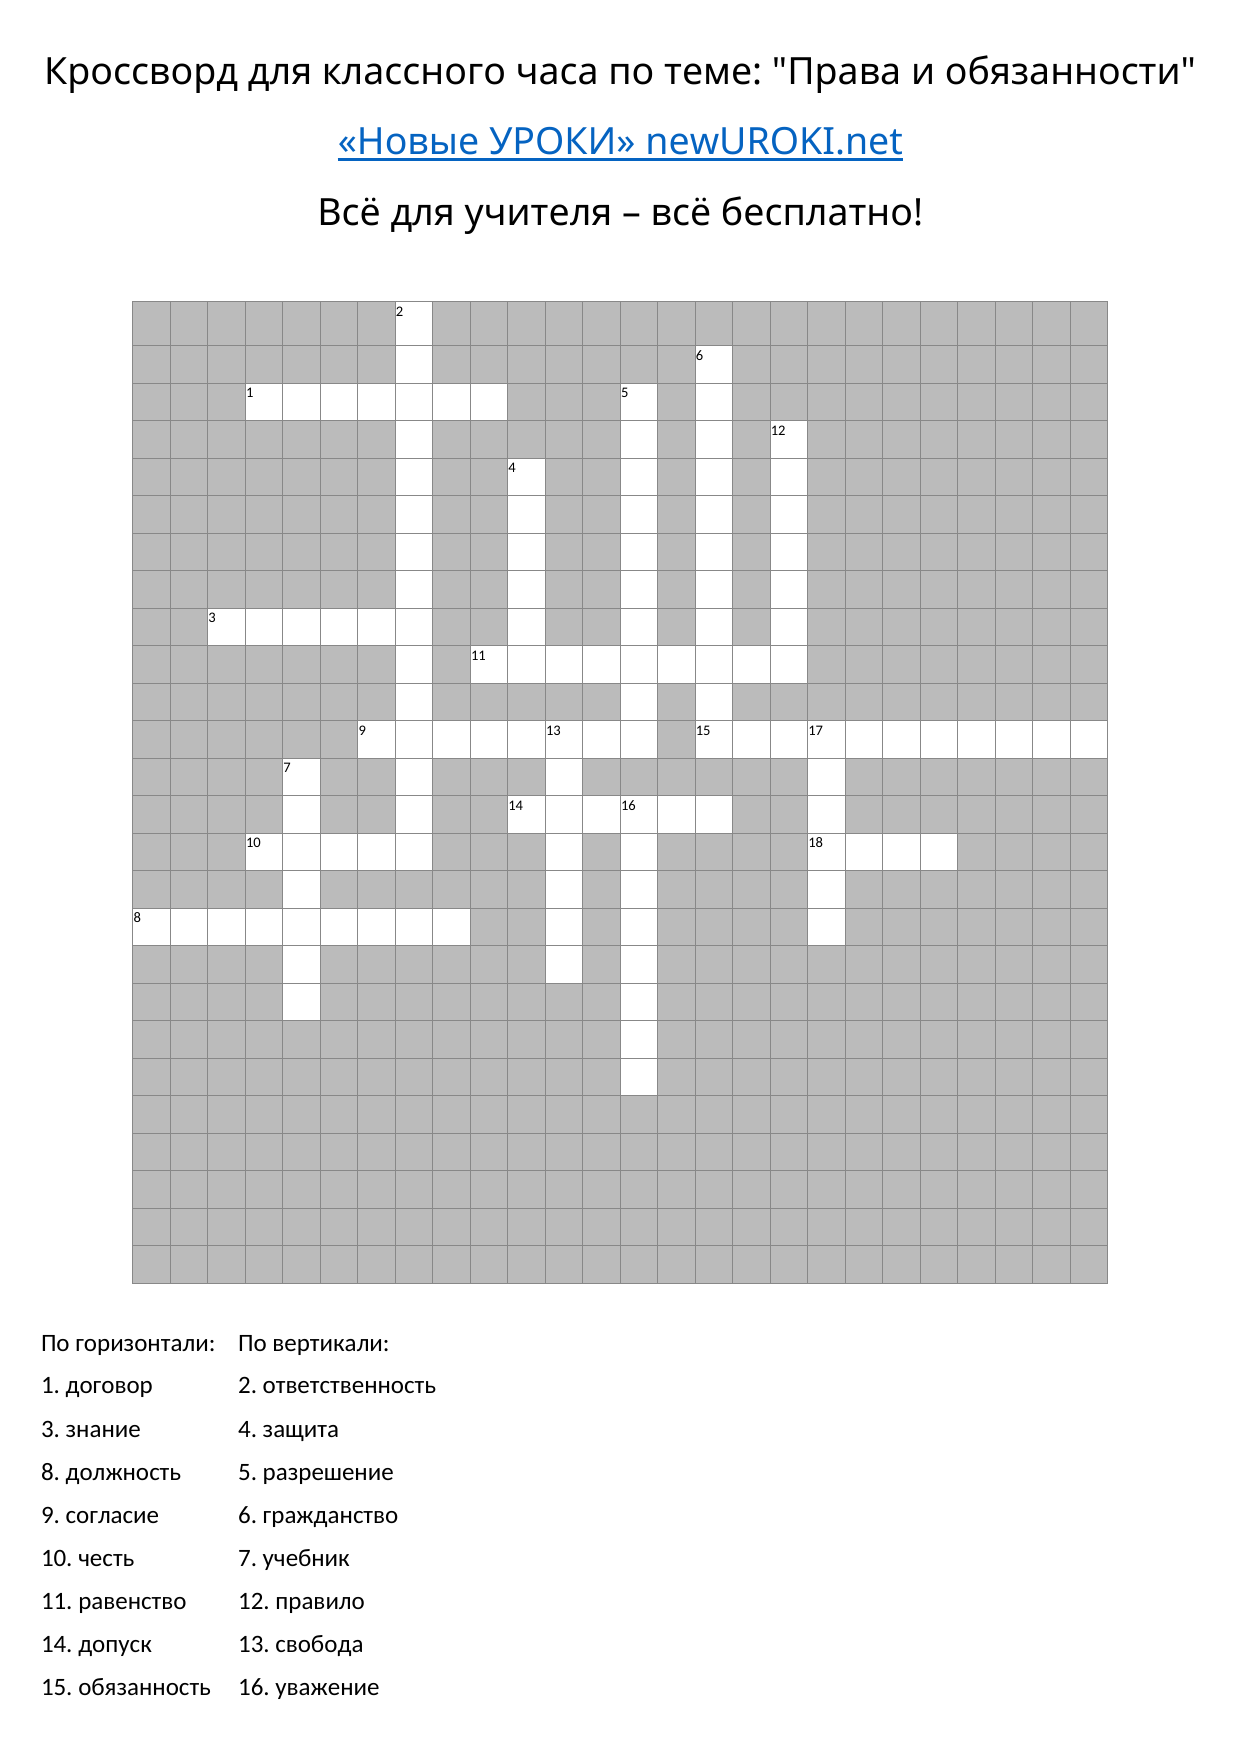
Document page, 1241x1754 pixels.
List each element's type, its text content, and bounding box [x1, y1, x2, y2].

table_cell [771, 721, 807, 758]
table_cell [621, 684, 657, 720]
table_cell [996, 1134, 1032, 1170]
table_cell [883, 1171, 920, 1208]
table_cell [433, 834, 470, 870]
table_cell [471, 1021, 507, 1058]
table_cell [883, 684, 920, 720]
table_cell [808, 1246, 845, 1283]
table_cell [358, 384, 395, 420]
table_cell [846, 1059, 882, 1095]
table_cell [771, 946, 807, 983]
table_cell [433, 609, 470, 645]
table_cell [996, 421, 1032, 458]
table_cell [246, 721, 282, 758]
table_cell [208, 1059, 245, 1095]
table_cell [583, 984, 620, 1020]
table_cell [958, 459, 995, 495]
table_cell [433, 384, 470, 420]
table_cell [246, 1246, 282, 1283]
table_cell [471, 1209, 507, 1245]
table_cell [508, 571, 545, 608]
table_cell [283, 1134, 320, 1170]
table_cell [621, 946, 657, 983]
table_cell [996, 871, 1032, 908]
table_cell [1071, 496, 1107, 533]
table_cell [546, 1171, 582, 1208]
table_cell [471, 459, 507, 495]
table_cell [171, 1134, 207, 1170]
table_cell [808, 1021, 845, 1058]
table_cell [921, 1059, 957, 1095]
table_cell [171, 909, 207, 945]
table_cell [808, 1209, 845, 1245]
table_cell [1071, 346, 1107, 383]
table_cell [771, 1021, 807, 1058]
table_cell [771, 1246, 807, 1283]
table_cell [808, 909, 845, 945]
table_cell [696, 1134, 732, 1170]
table_cell [658, 984, 695, 1020]
table_cell [1033, 646, 1070, 683]
table_cell [321, 721, 357, 758]
table_cell [846, 946, 882, 983]
table_cell [396, 871, 432, 908]
table_cell [996, 646, 1032, 683]
table_cell 1 [246, 384, 282, 420]
table_cell [246, 1209, 282, 1245]
table_cell [1033, 1209, 1070, 1245]
table_cell [246, 684, 282, 720]
table_cell [996, 609, 1032, 645]
table_cell [846, 459, 882, 495]
table_header [1033, 302, 1070, 345]
table_cell [321, 1059, 357, 1095]
table_cell [508, 909, 545, 945]
table_cell [1071, 796, 1107, 833]
table_cell [246, 1096, 282, 1133]
table_cell [358, 1021, 395, 1058]
table_header [471, 302, 507, 345]
table_cell [321, 684, 357, 720]
table_cell [1033, 384, 1070, 420]
table_cell [1033, 871, 1070, 908]
table_cell [883, 909, 920, 945]
table_cell [396, 1059, 432, 1095]
table_cell [846, 684, 882, 720]
table_cell [208, 1021, 245, 1058]
table_cell [396, 571, 432, 608]
table_cell [771, 984, 807, 1020]
table_cell 16 [621, 796, 657, 833]
table_cell [958, 346, 995, 383]
table_cell [133, 796, 170, 833]
table_cell [246, 796, 282, 833]
table_cell [658, 496, 695, 533]
table_cell [133, 1171, 170, 1208]
table_cell [208, 534, 245, 570]
table_cell [658, 946, 695, 983]
table_cell [208, 459, 245, 495]
table_cell [283, 571, 320, 608]
table_header [358, 302, 395, 345]
table_cell [921, 346, 957, 383]
table_cell [621, 871, 657, 908]
table_cell [1033, 459, 1070, 495]
table_cell [883, 384, 920, 420]
table_cell [733, 496, 770, 533]
table_cell [358, 496, 395, 533]
table_cell [808, 346, 845, 383]
table_cell [171, 984, 207, 1020]
table_cell [808, 871, 845, 908]
table_cell [471, 1059, 507, 1095]
table_cell [658, 534, 695, 570]
table_cell [358, 946, 395, 983]
table_cell [958, 909, 995, 945]
table_cell [508, 984, 545, 1020]
table_cell [433, 534, 470, 570]
table_cell [321, 459, 357, 495]
table_cell [358, 421, 395, 458]
table_cell [321, 759, 357, 795]
table_cell [958, 946, 995, 983]
table_cell [321, 1096, 357, 1133]
table_cell [321, 984, 357, 1020]
table_cell [433, 796, 470, 833]
table_cell [283, 721, 320, 758]
table_cell [1033, 609, 1070, 645]
table_cell [771, 871, 807, 908]
table_cell [996, 534, 1032, 570]
table_cell [1033, 496, 1070, 533]
table_cell [358, 571, 395, 608]
table_cell [358, 759, 395, 795]
table_cell [208, 946, 245, 983]
table_cell [321, 534, 357, 570]
table_cell [846, 571, 882, 608]
table_cell [771, 346, 807, 383]
table_cell [658, 1171, 695, 1208]
table_header [846, 302, 882, 345]
table_cell [1033, 421, 1070, 458]
table_cell [771, 459, 807, 495]
table_cell [208, 759, 245, 795]
table_cell [771, 684, 807, 720]
table_cell [171, 609, 207, 645]
table_cell [696, 459, 732, 495]
table_cell [583, 1209, 620, 1245]
table_cell [658, 759, 695, 795]
table_cell [658, 609, 695, 645]
table_cell [958, 1021, 995, 1058]
table_cell [958, 609, 995, 645]
table_cell [1071, 759, 1107, 795]
table_cell [546, 946, 582, 983]
table_cell [921, 384, 957, 420]
table_cell [246, 1171, 282, 1208]
table_cell [321, 346, 357, 383]
text Кроссворд для классного часа по теме: "Права и обязанности" [29, 44, 1211, 95]
table_cell [283, 984, 320, 1020]
table_cell [283, 909, 320, 945]
table_cell [883, 1134, 920, 1170]
table_cell [996, 796, 1032, 833]
table_header [808, 302, 845, 345]
table_cell [921, 496, 957, 533]
table_cell [321, 1171, 357, 1208]
table_cell [958, 1134, 995, 1170]
table_cell [396, 346, 432, 383]
table_cell [958, 1096, 995, 1133]
table_cell [883, 1059, 920, 1095]
table_cell [621, 759, 657, 795]
table_cell [1033, 796, 1070, 833]
table_cell [996, 721, 1032, 758]
table_cell [1033, 1059, 1070, 1095]
table_cell [733, 1171, 770, 1208]
table_header [246, 302, 282, 345]
table_cell [1033, 1246, 1070, 1283]
table_cell [1033, 1134, 1070, 1170]
table_cell [396, 496, 432, 533]
table_header [696, 302, 732, 345]
table_cell [283, 496, 320, 533]
table_cell [1033, 759, 1070, 795]
table_cell [1033, 909, 1070, 945]
table_cell [846, 421, 882, 458]
table_cell [808, 534, 845, 570]
table_cell [771, 571, 807, 608]
table_cell [733, 684, 770, 720]
table_cell [246, 346, 282, 383]
table_cell [321, 1209, 357, 1245]
table_cell [696, 1171, 732, 1208]
table_cell [696, 871, 732, 908]
table_cell [171, 459, 207, 495]
table_cell [546, 909, 582, 945]
table_header [171, 302, 207, 345]
table_cell [696, 1246, 732, 1283]
table_cell [396, 909, 432, 945]
table_cell [771, 1096, 807, 1133]
table_cell [996, 759, 1032, 795]
table_cell [583, 909, 620, 945]
table_cell [1071, 384, 1107, 420]
table_cell [921, 946, 957, 983]
table_cell [771, 1171, 807, 1208]
table_cell [658, 684, 695, 720]
table_cell [208, 834, 245, 870]
table_cell [583, 459, 620, 495]
table_cell [246, 909, 282, 945]
table_cell [771, 1209, 807, 1245]
table_cell [696, 834, 732, 870]
table_header [958, 302, 995, 345]
table_cell [958, 571, 995, 608]
table_cell [696, 496, 732, 533]
table_cell [846, 496, 882, 533]
table_cell [471, 721, 507, 758]
table_cell [433, 1059, 470, 1095]
table_cell [508, 1134, 545, 1170]
table_cell [733, 984, 770, 1020]
table_cell [733, 1096, 770, 1133]
table_cell [1033, 984, 1070, 1020]
table_cell [921, 534, 957, 570]
table_cell [808, 984, 845, 1020]
table_cell [696, 421, 732, 458]
table_cell [433, 871, 470, 908]
table_cell [546, 1021, 582, 1058]
table_cell [546, 1134, 582, 1170]
table_cell [658, 1059, 695, 1095]
table_cell [583, 721, 620, 758]
table_header [208, 302, 245, 345]
table_cell [546, 421, 582, 458]
table_cell [808, 1134, 845, 1170]
table_cell [471, 534, 507, 570]
table_cell [583, 684, 620, 720]
table_cell [246, 496, 282, 533]
table_cell [771, 759, 807, 795]
table_cell [396, 1096, 432, 1133]
table_cell [246, 984, 282, 1020]
table_cell [283, 684, 320, 720]
table_cell [733, 1246, 770, 1283]
table_cell [696, 984, 732, 1020]
table_cell [1033, 684, 1070, 720]
table_cell [1071, 909, 1107, 945]
table_cell [846, 909, 882, 945]
table_cell [733, 871, 770, 908]
table_cell [396, 421, 432, 458]
table_cell [996, 1171, 1032, 1208]
table_cell [883, 534, 920, 570]
table_cell 5 [621, 384, 657, 420]
table_cell [546, 759, 582, 795]
table_cell [733, 759, 770, 795]
table_cell [433, 909, 470, 945]
table_cell [733, 571, 770, 608]
table_cell [358, 1134, 395, 1170]
table_cell [958, 834, 995, 870]
table_cell [433, 1134, 470, 1170]
table_cell [396, 984, 432, 1020]
table_cell [733, 946, 770, 983]
table_cell 11 [471, 646, 507, 683]
table_cell [733, 646, 770, 683]
table_header 2 [396, 302, 432, 345]
table_cell [546, 384, 582, 420]
table_cell [996, 571, 1032, 608]
table_cell [508, 346, 545, 383]
table_cell [583, 1059, 620, 1095]
table_cell [733, 534, 770, 570]
table_cell [358, 609, 395, 645]
table_header По вертикали: [227, 1327, 447, 1370]
table_cell [508, 721, 545, 758]
table_cell [583, 1021, 620, 1058]
table_cell [508, 1059, 545, 1095]
table_cell [771, 646, 807, 683]
table_cell [433, 496, 470, 533]
table_cell [1033, 721, 1070, 758]
table_cell [133, 721, 170, 758]
table_cell [846, 346, 882, 383]
table_cell [471, 909, 507, 945]
table_cell [1071, 684, 1107, 720]
table_cell [621, 909, 657, 945]
table_cell [583, 421, 620, 458]
table_cell [133, 984, 170, 1020]
table_cell [171, 946, 207, 983]
table_cell [508, 1171, 545, 1208]
table_cell [133, 1209, 170, 1245]
table_cell [771, 534, 807, 570]
table_cell [321, 1021, 357, 1058]
table_cell [996, 384, 1032, 420]
table_cell [321, 496, 357, 533]
table_cell [433, 1209, 470, 1245]
table_cell [996, 1059, 1032, 1095]
table_cell [171, 1021, 207, 1058]
table_cell [621, 534, 657, 570]
table_cell [358, 1209, 395, 1245]
table_cell [658, 1209, 695, 1245]
table_cell [958, 721, 995, 758]
table_cell [696, 384, 732, 420]
table_cell [1071, 646, 1107, 683]
table_cell [996, 1209, 1032, 1245]
table_cell [471, 609, 507, 645]
table_cell [546, 871, 582, 908]
table_cell [433, 1021, 470, 1058]
table_cell [883, 609, 920, 645]
table_cell [658, 1134, 695, 1170]
table_cell [321, 796, 357, 833]
table_cell [471, 346, 507, 383]
table_cell [583, 346, 620, 383]
table_cell [1033, 571, 1070, 608]
table_cell [583, 796, 620, 833]
table_cell [508, 1096, 545, 1133]
table_cell [921, 609, 957, 645]
table_cell [921, 834, 957, 870]
table_cell [508, 946, 545, 983]
table_cell [171, 496, 207, 533]
table_cell [283, 834, 320, 870]
table_header [621, 302, 657, 345]
table_cell [133, 1134, 170, 1170]
table_cell [358, 984, 395, 1020]
table_cell [846, 721, 882, 758]
table_cell [208, 1096, 245, 1133]
table_cell [921, 1171, 957, 1208]
table_cell [133, 834, 170, 870]
table_cell [1071, 571, 1107, 608]
table_cell [696, 534, 732, 570]
table_cell [321, 946, 357, 983]
table_cell [921, 684, 957, 720]
table_cell [396, 646, 432, 683]
table_cell [246, 646, 282, 683]
table_cell [508, 871, 545, 908]
table_cell [996, 984, 1032, 1020]
table_cell [958, 796, 995, 833]
table_cell [696, 1096, 732, 1133]
table_cell [808, 946, 845, 983]
table_cell [846, 1209, 882, 1245]
table_cell [621, 459, 657, 495]
table_cell [658, 796, 695, 833]
table_cell [283, 459, 320, 495]
table_cell [621, 646, 657, 683]
table_cell [733, 1059, 770, 1095]
table_cell [171, 1059, 207, 1095]
table_cell [358, 796, 395, 833]
table_cell [771, 1134, 807, 1170]
table_cell [696, 646, 732, 683]
table_cell [883, 834, 920, 870]
table_cell [358, 459, 395, 495]
table_cell [433, 571, 470, 608]
table_cell [846, 796, 882, 833]
table_cell [658, 871, 695, 908]
table_cell [621, 1209, 657, 1245]
table_cell [171, 721, 207, 758]
text «Новые УРОКИ» newUROKI.net [29, 114, 1211, 166]
table_cell [583, 571, 620, 608]
table_cell [508, 759, 545, 795]
table_cell [246, 571, 282, 608]
table_cell 10 [246, 834, 282, 870]
table_cell [208, 1134, 245, 1170]
table_cell 17 [808, 721, 845, 758]
table_cell [208, 646, 245, 683]
table_cell [208, 984, 245, 1020]
table_cell [996, 496, 1032, 533]
table_cell [433, 646, 470, 683]
table_cell [883, 646, 920, 683]
table_cell [133, 1246, 170, 1283]
table_cell [1033, 1171, 1070, 1208]
table_cell [546, 609, 582, 645]
table_cell [396, 1021, 432, 1058]
table_cell [883, 984, 920, 1020]
table_cell [133, 609, 170, 645]
table_cell [133, 646, 170, 683]
table_cell [171, 384, 207, 420]
table_cell [658, 384, 695, 420]
table_cell [396, 684, 432, 720]
table_cell [883, 459, 920, 495]
table_cell [133, 534, 170, 570]
table_cell [621, 1171, 657, 1208]
table_cell [471, 796, 507, 833]
table_cell [471, 684, 507, 720]
table_cell [808, 1059, 845, 1095]
table_cell [696, 1021, 732, 1058]
table_cell [208, 721, 245, 758]
table_cell [658, 721, 695, 758]
table_cell [246, 1059, 282, 1095]
table_cell [546, 496, 582, 533]
text Всё для учителя – всё бесплатно! [29, 185, 1211, 236]
table_cell [696, 946, 732, 983]
table_header [921, 302, 957, 345]
table_cell [958, 684, 995, 720]
table_cell [358, 1246, 395, 1283]
table_cell [358, 646, 395, 683]
table_header [771, 302, 807, 345]
table_cell [133, 684, 170, 720]
table_cell [733, 909, 770, 945]
table_cell [1033, 346, 1070, 383]
table_header [1071, 302, 1107, 345]
table_cell [171, 796, 207, 833]
table_cell [1071, 984, 1107, 1020]
table_cell [546, 1209, 582, 1245]
table_cell [546, 346, 582, 383]
table_cell [133, 459, 170, 495]
table_cell [921, 871, 957, 908]
table_cell [396, 459, 432, 495]
table_cell [621, 1021, 657, 1058]
table_cell 7 [283, 759, 320, 795]
table_cell [1071, 1209, 1107, 1245]
table_cell [133, 571, 170, 608]
table_cell [583, 609, 620, 645]
table_cell [433, 1246, 470, 1283]
table_cell [321, 1134, 357, 1170]
table_cell [883, 1096, 920, 1133]
table_cell [696, 909, 732, 945]
table_cell [546, 1246, 582, 1283]
table_cell [471, 571, 507, 608]
table_cell [583, 1096, 620, 1133]
table_cell [396, 834, 432, 870]
table_cell [883, 946, 920, 983]
table_cell [733, 1134, 770, 1170]
table_cell [921, 1096, 957, 1133]
table_cell [808, 496, 845, 533]
table_cell [508, 1021, 545, 1058]
table_cell [921, 1209, 957, 1245]
table_cell [583, 834, 620, 870]
table_cell [621, 1096, 657, 1133]
table_cell [883, 346, 920, 383]
table_cell [808, 759, 845, 795]
table_cell [246, 871, 282, 908]
table_cell [208, 796, 245, 833]
table_cell [546, 796, 582, 833]
table_cell [283, 1021, 320, 1058]
table_cell [508, 384, 545, 420]
table_cell [658, 1021, 695, 1058]
table_cell [283, 1171, 320, 1208]
table_cell [1071, 1059, 1107, 1095]
table_cell [471, 421, 507, 458]
table_cell [696, 1209, 732, 1245]
table_cell [846, 984, 882, 1020]
table_cell [1071, 534, 1107, 570]
table_cell [996, 834, 1032, 870]
table_cell 18 [808, 834, 845, 870]
table_cell [133, 759, 170, 795]
table_cell [621, 1246, 657, 1283]
table_cell [846, 759, 882, 795]
table_cell [433, 1171, 470, 1208]
table_cell [471, 496, 507, 533]
table_cell [133, 346, 170, 383]
table_cell [808, 609, 845, 645]
table_cell [471, 1134, 507, 1170]
table_cell [583, 1246, 620, 1283]
table_header [283, 302, 320, 345]
table_cell [283, 1096, 320, 1133]
table_cell [958, 759, 995, 795]
table_cell [733, 796, 770, 833]
table_cell [396, 1246, 432, 1283]
table_cell [546, 984, 582, 1020]
table_cell [958, 1209, 995, 1245]
table_cell [246, 946, 282, 983]
table_cell [208, 384, 245, 420]
table_cell [1033, 1021, 1070, 1058]
table_cell [883, 421, 920, 458]
table_cell 4 [508, 459, 545, 495]
table_cell [246, 1134, 282, 1170]
table_cell [321, 871, 357, 908]
table_cell [883, 871, 920, 908]
table_cell [508, 684, 545, 720]
table_cell [171, 571, 207, 608]
table_cell [921, 909, 957, 945]
table_cell [771, 609, 807, 645]
table_cell [846, 1021, 882, 1058]
table_header По горизонтали: [30, 1327, 227, 1370]
table_cell [396, 1134, 432, 1170]
table_cell [358, 834, 395, 870]
table_cell [658, 346, 695, 383]
table_cell [733, 384, 770, 420]
table_cell [283, 796, 320, 833]
table_cell [583, 496, 620, 533]
table_header [996, 302, 1032, 345]
table_cell [208, 346, 245, 383]
table_cell [396, 721, 432, 758]
table_cell [508, 646, 545, 683]
table_cell 6 [696, 346, 732, 383]
table_cell [246, 759, 282, 795]
table_cell [171, 759, 207, 795]
table_cell [583, 534, 620, 570]
table_cell [846, 1246, 882, 1283]
table_cell [471, 384, 507, 420]
table_cell [846, 1171, 882, 1208]
table_cell [171, 1246, 207, 1283]
table_cell [283, 609, 320, 645]
table_cell [921, 571, 957, 608]
table_cell [508, 534, 545, 570]
table_cell [1071, 1246, 1107, 1283]
table_cell [658, 834, 695, 870]
table_cell [396, 609, 432, 645]
table_cell [621, 721, 657, 758]
table_cell [246, 534, 282, 570]
table_cell [508, 609, 545, 645]
table_cell [958, 1246, 995, 1283]
table_cell [958, 871, 995, 908]
table_cell [883, 721, 920, 758]
table_cell [171, 871, 207, 908]
table_cell [321, 421, 357, 458]
table_cell [583, 871, 620, 908]
table_cell [958, 646, 995, 683]
table_cell [958, 496, 995, 533]
table_cell [696, 571, 732, 608]
table_cell [921, 1246, 957, 1283]
table_cell [1071, 459, 1107, 495]
table_cell [921, 1021, 957, 1058]
table_cell [358, 1059, 395, 1095]
table_cell [1071, 834, 1107, 870]
table_cell [283, 871, 320, 908]
table_cell [396, 946, 432, 983]
table_cell [283, 534, 320, 570]
table_cell [996, 946, 1032, 983]
table_cell [508, 421, 545, 458]
table_cell [171, 421, 207, 458]
table_cell [733, 834, 770, 870]
table_cell [396, 384, 432, 420]
table_header [508, 302, 545, 345]
table_cell [471, 984, 507, 1020]
table_cell [133, 1021, 170, 1058]
table_cell [1071, 1096, 1107, 1133]
table_cell [208, 1171, 245, 1208]
table_cell [283, 946, 320, 983]
table_cell [1071, 1134, 1107, 1170]
table_cell [546, 834, 582, 870]
table_cell [546, 534, 582, 570]
table_cell [846, 609, 882, 645]
table_cell [133, 871, 170, 908]
table_cell 12 [771, 421, 807, 458]
table_cell [171, 684, 207, 720]
table_cell [921, 646, 957, 683]
table_cell [133, 421, 170, 458]
table_cell [471, 759, 507, 795]
table_cell [471, 834, 507, 870]
table_cell [883, 496, 920, 533]
table_cell [283, 1246, 320, 1283]
table_cell [921, 1134, 957, 1170]
table_header [583, 302, 620, 345]
table_cell [808, 459, 845, 495]
table_cell [808, 684, 845, 720]
table_cell [171, 1096, 207, 1133]
table_cell [546, 684, 582, 720]
table_cell [1071, 871, 1107, 908]
table_cell [433, 759, 470, 795]
table_cell [958, 421, 995, 458]
table_cell [471, 946, 507, 983]
table_cell [621, 346, 657, 383]
table_cell [583, 1171, 620, 1208]
table_cell [208, 1209, 245, 1245]
table_cell [208, 496, 245, 533]
table_cell [358, 1096, 395, 1133]
table_cell [358, 346, 395, 383]
table_cell [171, 534, 207, 570]
table_cell [246, 421, 282, 458]
table_cell [396, 1209, 432, 1245]
table_cell [583, 759, 620, 795]
table_cell [621, 609, 657, 645]
table_cell [171, 646, 207, 683]
table_cell [208, 871, 245, 908]
table_cell [471, 871, 507, 908]
table_cell [1071, 721, 1107, 758]
table_cell [546, 571, 582, 608]
table_cell [921, 721, 957, 758]
table_cell 9 [358, 721, 395, 758]
table_cell [433, 984, 470, 1020]
table_cell [921, 796, 957, 833]
table_cell [808, 571, 845, 608]
table_cell [621, 1059, 657, 1095]
table_cell [433, 346, 470, 383]
table_cell [1071, 421, 1107, 458]
table_cell [808, 421, 845, 458]
table_cell [546, 646, 582, 683]
table_cell [733, 609, 770, 645]
table_cell [621, 571, 657, 608]
table_cell [808, 646, 845, 683]
table_cell [733, 346, 770, 383]
table_cell [1033, 1096, 1070, 1133]
table_cell [396, 796, 432, 833]
table_cell [583, 384, 620, 420]
table_cell 13 [546, 721, 582, 758]
table_cell [808, 1171, 845, 1208]
table_cell [658, 909, 695, 945]
table_cell [508, 834, 545, 870]
table_cell [958, 1059, 995, 1095]
table_cell 3 [208, 609, 245, 645]
table_cell [883, 796, 920, 833]
table_cell [921, 984, 957, 1020]
table_cell [621, 421, 657, 458]
table_cell [733, 1021, 770, 1058]
table_cell [658, 459, 695, 495]
table_cell [283, 346, 320, 383]
table_cell [696, 609, 732, 645]
table_cell [621, 496, 657, 533]
table_cell [208, 1246, 245, 1283]
table_cell [471, 1096, 507, 1133]
table_cell [321, 646, 357, 683]
table_cell [583, 1134, 620, 1170]
table_cell [358, 1171, 395, 1208]
table_cell [1033, 946, 1070, 983]
table_cell [471, 1246, 507, 1283]
table_cell [996, 684, 1032, 720]
table_cell [771, 384, 807, 420]
table_cell [546, 1096, 582, 1133]
table_cell [433, 459, 470, 495]
table_cell [1033, 534, 1070, 570]
table_cell [958, 984, 995, 1020]
table_cell [396, 1171, 432, 1208]
table_cell 14 [508, 796, 545, 833]
table_cell [771, 496, 807, 533]
table_cell [733, 421, 770, 458]
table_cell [30, 1370, 227, 1714]
table_cell [396, 534, 432, 570]
table_cell [846, 646, 882, 683]
table_cell [433, 721, 470, 758]
table_header [321, 302, 357, 345]
table_cell [321, 609, 357, 645]
table_cell [846, 834, 882, 870]
table_cell [283, 421, 320, 458]
table_header [733, 302, 770, 345]
table_cell [246, 1021, 282, 1058]
table_cell [321, 834, 357, 870]
table_cell [133, 1059, 170, 1095]
table_cell [133, 384, 170, 420]
table_cell [321, 384, 357, 420]
table_cell [733, 1209, 770, 1245]
table_cell [321, 571, 357, 608]
table_cell [996, 909, 1032, 945]
table_cell [208, 421, 245, 458]
table_cell [433, 421, 470, 458]
table_cell [583, 646, 620, 683]
table_cell [658, 646, 695, 683]
table_cell [996, 346, 1032, 383]
table_cell 8 [133, 909, 170, 945]
table_cell 15 [696, 721, 732, 758]
table_cell [696, 796, 732, 833]
table_cell [358, 909, 395, 945]
table_cell [208, 571, 245, 608]
table_cell [508, 1209, 545, 1245]
table_cell [358, 534, 395, 570]
table_cell [321, 909, 357, 945]
table_header [433, 302, 470, 345]
table_cell [508, 496, 545, 533]
table_cell [1071, 609, 1107, 645]
table_cell [658, 1096, 695, 1133]
table_cell [508, 1246, 545, 1283]
table_cell [771, 909, 807, 945]
table_cell [546, 459, 582, 495]
table_cell [658, 1246, 695, 1283]
table_cell [133, 496, 170, 533]
table_cell [396, 759, 432, 795]
table_header [883, 302, 920, 345]
table_header [133, 302, 170, 345]
table_cell [171, 1209, 207, 1245]
table_cell [358, 684, 395, 720]
table_cell [133, 946, 170, 983]
table_cell [921, 459, 957, 495]
table_cell [433, 1096, 470, 1133]
table_cell [696, 759, 732, 795]
table_cell [621, 984, 657, 1020]
table_cell [883, 1209, 920, 1245]
table_cell [883, 759, 920, 795]
table_cell [246, 609, 282, 645]
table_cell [227, 1370, 447, 1714]
table_cell [658, 421, 695, 458]
table_cell [583, 946, 620, 983]
table_cell [846, 534, 882, 570]
table_header [546, 302, 582, 345]
table_cell [958, 384, 995, 420]
table_cell [546, 1059, 582, 1095]
table_cell [658, 571, 695, 608]
table_cell [996, 1021, 1032, 1058]
table_cell [621, 834, 657, 870]
table_cell [1071, 1021, 1107, 1058]
table_cell [996, 1246, 1032, 1283]
table_cell [696, 1059, 732, 1095]
table_cell [883, 1246, 920, 1283]
table_cell [358, 871, 395, 908]
table_cell [696, 684, 732, 720]
table_cell [283, 1059, 320, 1095]
table_cell [246, 459, 282, 495]
table_cell [771, 834, 807, 870]
table_cell [433, 684, 470, 720]
table_cell [171, 1171, 207, 1208]
table_cell [996, 459, 1032, 495]
table_cell [1033, 834, 1070, 870]
table_header [658, 302, 695, 345]
table_cell [808, 384, 845, 420]
table_cell [921, 421, 957, 458]
table_cell [996, 1096, 1032, 1133]
table_cell [808, 1096, 845, 1133]
table_cell [171, 834, 207, 870]
table_cell [621, 1134, 657, 1170]
table_cell [1071, 1171, 1107, 1208]
table_cell [321, 1246, 357, 1283]
table_cell [171, 346, 207, 383]
table_cell [733, 721, 770, 758]
table_cell [208, 684, 245, 720]
table_cell [733, 459, 770, 495]
table_cell [283, 1209, 320, 1245]
table_cell [846, 1134, 882, 1170]
table_cell [1071, 946, 1107, 983]
table_cell [921, 759, 957, 795]
table_cell [471, 1171, 507, 1208]
table_cell [883, 571, 920, 608]
table_cell [846, 1096, 882, 1133]
table_cell [133, 1096, 170, 1133]
table_cell [208, 909, 245, 945]
table_cell [958, 1171, 995, 1208]
table_cell [771, 796, 807, 833]
table_cell [808, 796, 845, 833]
table_cell [846, 384, 882, 420]
table_cell [958, 534, 995, 570]
table_cell [883, 1021, 920, 1058]
table_cell [433, 946, 470, 983]
table_cell [283, 646, 320, 683]
table_cell [846, 871, 882, 908]
table_cell [771, 1059, 807, 1095]
table_cell [283, 384, 320, 420]
